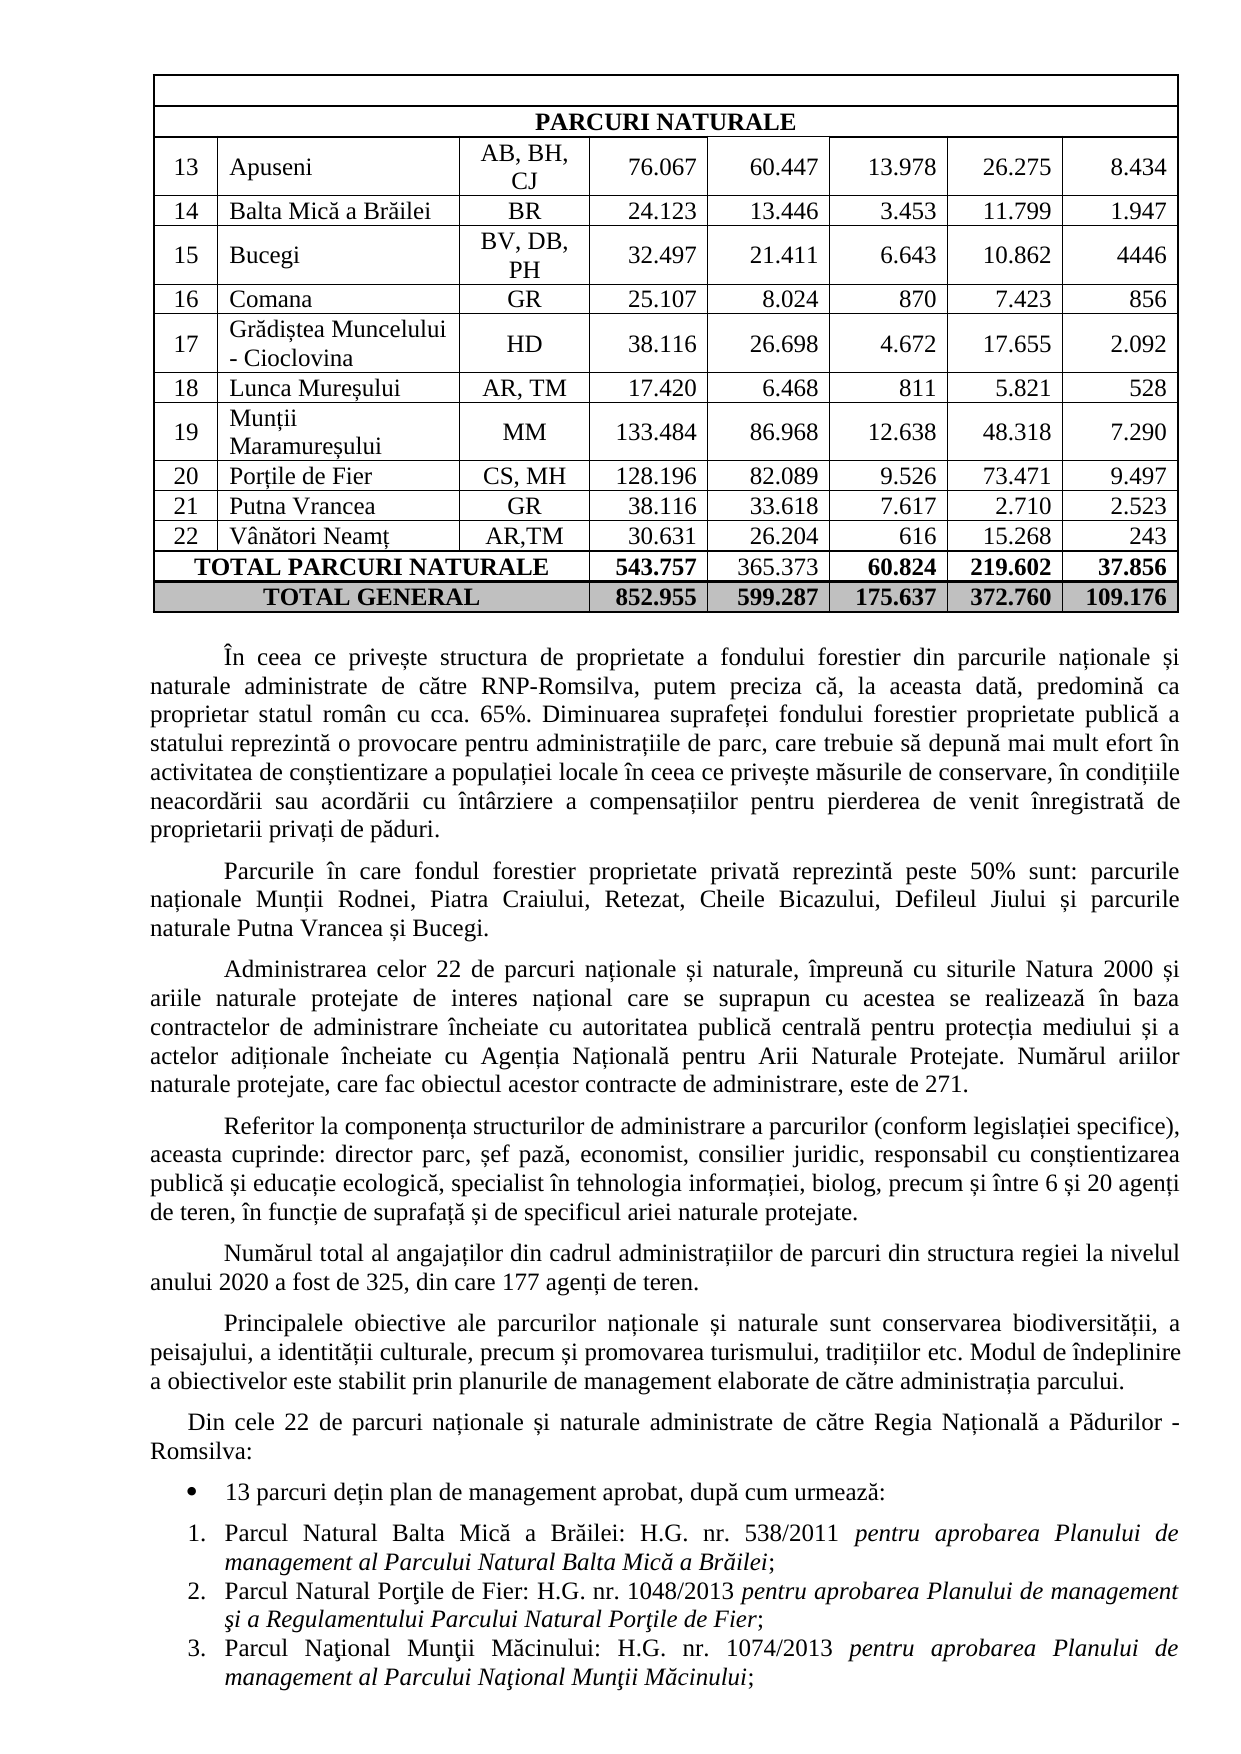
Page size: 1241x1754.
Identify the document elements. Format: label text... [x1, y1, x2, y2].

table_cell 109.176 [1063, 583, 1177, 611]
table_cell 3.453 [830, 196, 947, 225]
table_cell 6.643 [830, 226, 947, 283]
table_cell 14 [155, 196, 217, 225]
table_cell CS, MH [460, 461, 589, 490]
table_cell 1.947 [1063, 196, 1177, 225]
table_cell 13.978 [830, 138, 947, 195]
table_cell 60.824 [830, 552, 947, 580]
table_cell AB, BH, CJ [460, 138, 589, 195]
table_cell 2.710 [948, 491, 1062, 520]
table_cell 32.497 [590, 226, 707, 283]
table_cell 856 [1063, 285, 1177, 313]
table_cell MM [460, 403, 589, 460]
table_cell 48.318 [948, 403, 1062, 460]
table_cell 20 [155, 461, 217, 490]
table_cell TOTAL PARCURI NATURALE [155, 552, 589, 580]
table_cell 26.698 [708, 314, 829, 372]
table_cell 811 [830, 373, 947, 402]
table_cell 25.107 [590, 285, 707, 313]
text Din cele 22 de parcuri naționale și naturale administrate de către Regia Națională a Pădurilor - Romsilva: [150, 1407, 1181, 1464]
table_cell 17.655 [948, 314, 1062, 372]
table_cell 10.862 [948, 226, 1062, 283]
table_cell AR, TM [460, 373, 589, 402]
table_cell GR [460, 491, 589, 520]
table_cell Apuseni [218, 138, 459, 195]
table_cell 616 [830, 521, 947, 549]
text Principalele obiective ale parcurilor naționale și naturale sunt conservarea biodiversității, a peisajului, a identității culturale, precum și promovarea turismului, tradițiilor etc. Modul de îndeplinire a obiectivelor este stabilit prin planurile de management elaborate de către administrația parcului. [150, 1308, 1181, 1394]
table_cell 133.484 [590, 403, 707, 460]
table_cell 38.116 [590, 314, 707, 372]
table_cell Porțile de Fier [218, 461, 459, 490]
table_cell 7.617 [830, 491, 947, 520]
table_cell 11.799 [948, 196, 1062, 225]
table_cell 528 [1063, 373, 1177, 402]
table_cell Grădiștea Muncelului - Cioclovina [218, 314, 459, 372]
table_cell 2.523 [1063, 491, 1177, 520]
table_cell Putna Vrancea [218, 491, 459, 520]
table_cell 37.856 [1063, 552, 1177, 580]
table_cell 543.757 [590, 552, 707, 580]
table_cell 2.092 [1063, 314, 1177, 372]
table_cell 7.423 [948, 285, 1062, 313]
text Parcurile în care fondul forestier proprietate privată reprezintă peste 50% sunt: parcurile naționale Munții Rodnei, Piatra Craiului, Retezat, Cheile Bicazului, Defileul Jiului și parcurile naturale Putna Vrancea și Bucegi. [150, 856, 1181, 942]
table_cell 870 [830, 285, 947, 313]
table_cell 5.821 [948, 373, 1062, 402]
table_cell 365.373 [708, 552, 829, 580]
table_cell 372.760 [948, 583, 1062, 611]
text Numărul total al angajaților din cadrul administrațiilor de parcuri din structura regiei la nivelul anului 2020 a fost de 325, din care 177 agenți de teren. [150, 1238, 1181, 1296]
table_cell 33.618 [708, 491, 829, 520]
table_cell 4446 [1063, 226, 1177, 283]
table_cell [155, 76, 1177, 105]
table_cell 15 [155, 226, 217, 283]
table_cell Munții Maramureșului [218, 403, 459, 460]
table_cell 19 [155, 403, 217, 460]
table_cell 8.024 [708, 285, 829, 313]
table_cell Bucegi [218, 226, 459, 283]
table_cell BV, DB, PH [460, 226, 589, 283]
text În ceea ce privește structura de proprietate a fondului forestier din parcurile naționale și naturale administrate de către RNP-Romsilva, putem preciza că, la aceasta dată, predomină ca proprietar statul român cu cca. 65%. Diminuarea suprafeței fondului forestier proprietate publică a statului reprezintă o provocare pentru administrațiile de parc, care trebuie să depună mai mult efort în activitatea de conștientizare a populației locale în ceea ce privește măsurile de conservare, în condițiile neacordării sau acordării cu întârziere a compensațiilor pentru pierderea de venit înregistrată de proprietarii privați de păduri. [150, 642, 1181, 843]
table_cell 6.468 [708, 373, 829, 402]
table_cell 38.116 [590, 491, 707, 520]
table_cell 852.955 [590, 583, 707, 611]
table_cell 175.637 [830, 583, 947, 611]
table_cell 13.446 [708, 196, 829, 225]
table_cell 60.447 [708, 137, 829, 195]
table_cell 8.434 [1063, 138, 1177, 195]
table_cell 12.638 [830, 403, 947, 460]
table_cell 599.287 [708, 583, 829, 611]
table_cell 9.497 [1063, 461, 1177, 490]
text Referitor la componența structurilor de administrare a parcurilor (conform legislației specifice), aceasta cuprinde: director parc, șef pază, economist, consilier juridic, responsabil cu conștientizarea publică și educație ecologică, specialist în tehnologia informației, biolog, precum și între 6 și 20 agenți de teren, în funcție de suprafață și de specificul ariei naturale protejate. [150, 1111, 1181, 1226]
table_cell TOTAL GENERAL [155, 583, 589, 611]
table_cell 243 [1063, 521, 1177, 549]
table_cell 76.067 [590, 138, 707, 195]
table_cell BR [460, 196, 589, 225]
table_cell 22 [155, 521, 217, 549]
table_cell 128.196 [590, 461, 707, 490]
table_cell 86.968 [708, 403, 829, 460]
table_cell 4.672 [830, 314, 947, 372]
table_cell 82.089 [708, 461, 829, 490]
text Administrarea celor 22 de parcuri naționale și naturale, împreună cu siturile Natura 2000 și ariile naturale protejate de interes național care se suprapun cu acestea se realizează în baza contractelor de administrare încheiate cu autoritatea publică centrală pentru protecția mediului și a actelor adiționale încheiate cu Agenția Națională pentru Arii Naturale Protejate. Numărul ariilor naturale protejate, care fac obiectul acestor contracte de administrare, este de 271. [150, 954, 1181, 1098]
table_cell PARCURI NATURALE [155, 107, 1177, 136]
table_cell HD [460, 314, 589, 372]
table_cell 26.204 [708, 521, 829, 549]
table_cell Lunca Mureșului [218, 373, 459, 402]
table_cell 21 [155, 491, 217, 520]
list Parcul Naţional Munţii Măcinului: H.G. nr. 1074/2013 pentru aprobarea Planului de management al Parcului Naţional Munţii Măcinului; [187, 1633, 1181, 1691]
table_cell 15.268 [948, 521, 1062, 549]
table_cell 30.631 [590, 521, 707, 549]
table_cell Balta Mică a Brăilei [218, 196, 459, 225]
table_cell 24.123 [590, 196, 707, 225]
table_cell GR [460, 285, 589, 313]
table_cell 18 [155, 373, 217, 402]
list Parcul Natural Porţile de Fier: H.G. nr. 1048/2013 pentru aprobarea Planului de management şi a Regulamentului Parcului Natural Porţile de Fier; [187, 1576, 1181, 1633]
table_cell 17.420 [590, 373, 707, 402]
list Parcul Natural Balta Mică a Brăilei: H.G. nr. 538/2011 pentru aprobarea Planului de management al Parcului Natural Balta Mică a Brăilei; [187, 1518, 1181, 1576]
table_cell 26.275 [948, 138, 1062, 195]
table_cell Comana [218, 285, 459, 313]
table_cell 9.526 [830, 461, 947, 490]
table_cell Vânători Neamț [218, 521, 459, 549]
table_cell 17 [155, 314, 217, 372]
list 13 parcuri dețin plan de management aprobat, după cum urmează: [187, 1477, 1181, 1506]
table_cell 13 [155, 138, 217, 195]
table_cell AR,TM [460, 521, 589, 549]
table_cell 219.602 [948, 552, 1062, 580]
table_cell 16 [155, 285, 217, 313]
table_cell 7.290 [1063, 403, 1177, 460]
table_cell 21.411 [708, 226, 829, 283]
table_cell 73.471 [948, 461, 1062, 490]
